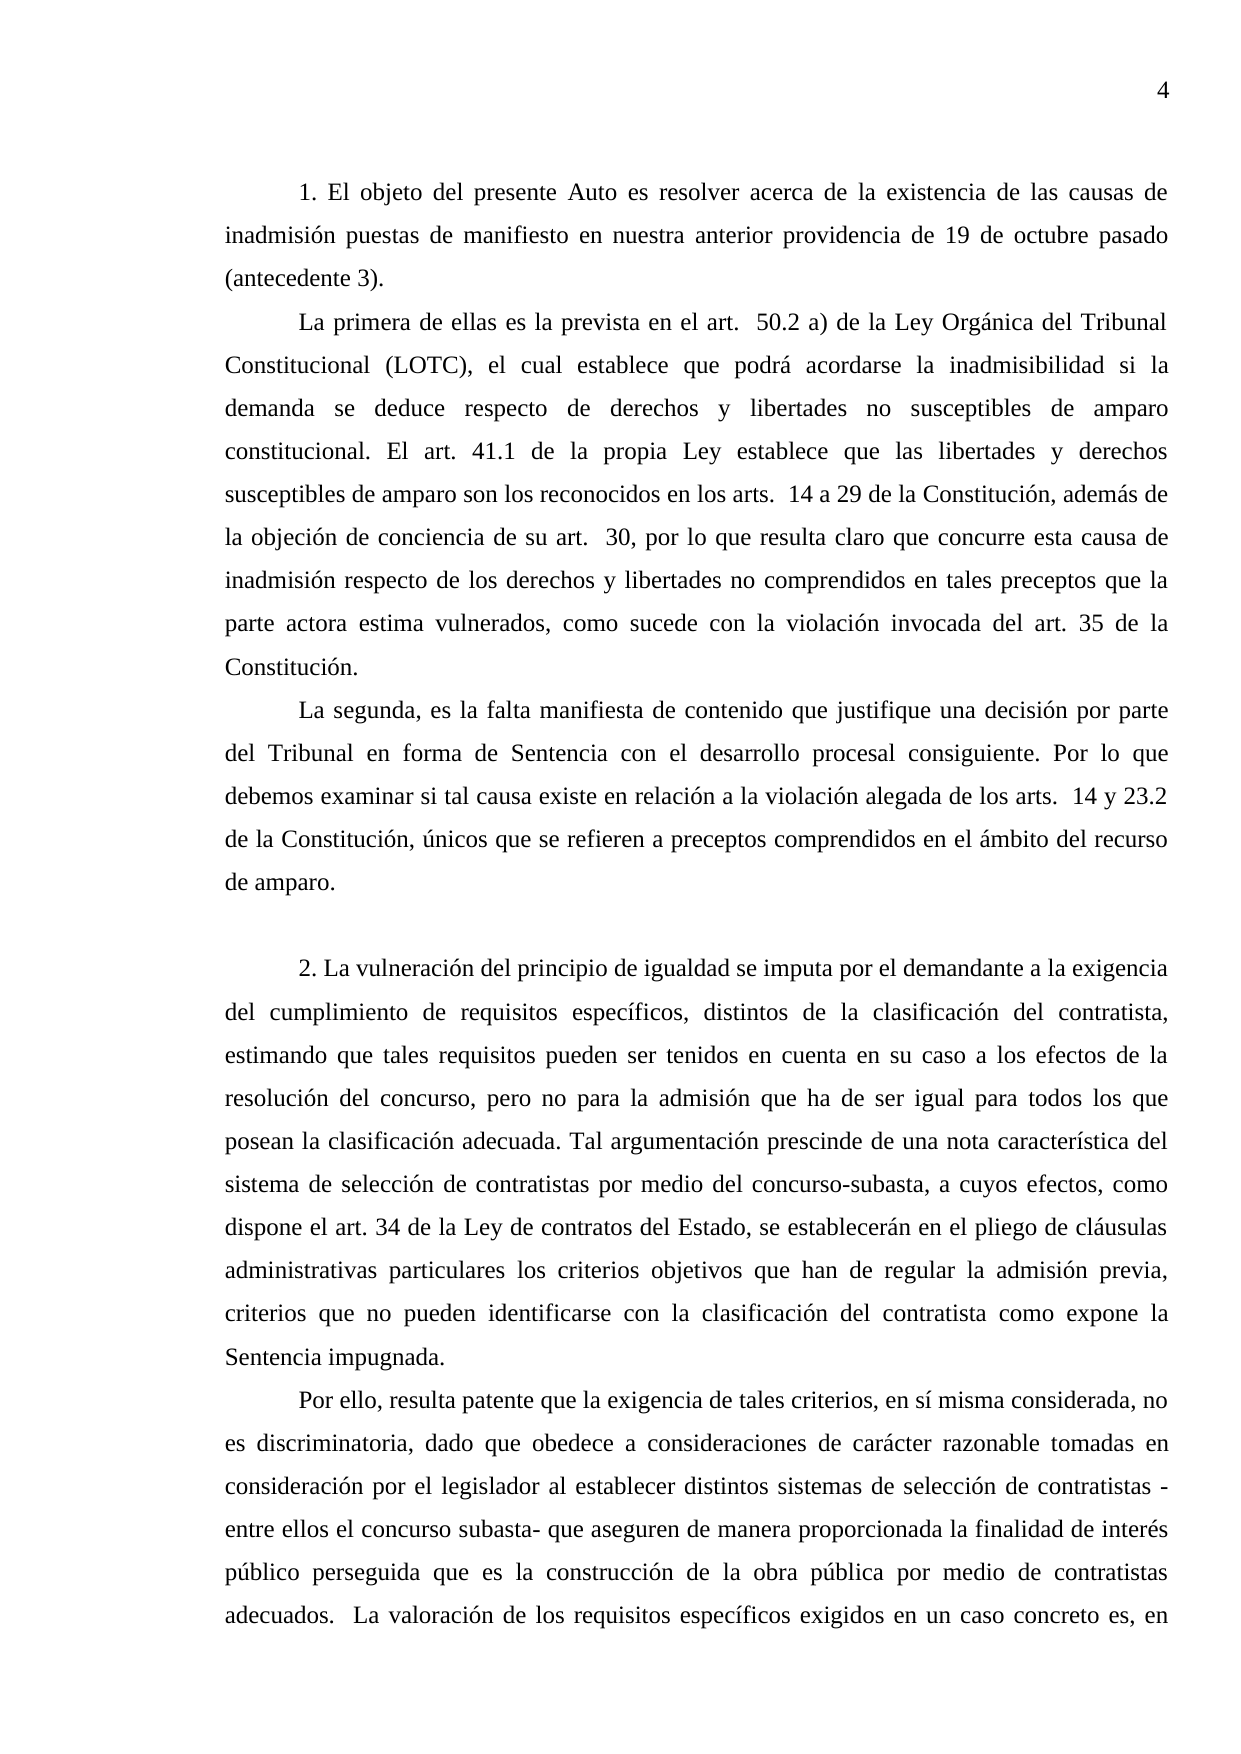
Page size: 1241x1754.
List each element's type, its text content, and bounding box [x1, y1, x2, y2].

text La primera de ellas es la prevista en el art. 50.2 a) de la Ley Orgánica del Tribunal Constitucional (LOTC), el cual establece que podrá acordarse la inadmisibilidad si la demanda se deduce respecto de derechos y libertades no susceptibles de amparo constitucional. El art. 41.1 de la propia Ley establece que las libertades y derechos susceptibles de amparo son los reconocidos en los arts. 14 a 29 de la Constitución, además de la objeción de conciencia de su art. 30, por lo que resulta claro que concurre esta causa de inadmisión respecto de los derechos y libertades no comprendidos en tales preceptos que la parte actora estima vulnerados, como sucede con la violación invocada del art. 35 de la Constitución. [224, 307, 1169, 680]
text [224, 1385, 1169, 1629]
text La segunda, es la falta manifiesta de contenido que justifique una decisión por parte del Tribunal en forma de Sentencia con el desarrollo procesal consiguiente. Por lo que debemos examinar si tal causa existe en relación a la violación alegada de los arts. 14 y 23.2 de la Constitución, únicos que se refieren a preceptos comprendidos en el ámbito del recurso de amparo. [224, 695, 1169, 896]
text 2. La vulneración del principio de igualdad se imputa por el demandante a la exigencia del cumplimiento de requisitos específicos, distintos de la clasificación del contratista, estimando que tales requisitos pueden ser tenidos en cuenta en su caso a los efectos de la resolución del concurso, pero no para la admisión que ha de ser igual para todos los que posean la clasificación adecuada. Tal argumentación prescinde de una nota característica del sistema de selección de contratistas por medio del concurso-subasta, a cuyos efectos, como dispone el art. 34 de la Ley de contratos del Estado, se establecerán en el pliego de cláusulas administrativas particulares los criterios objetivos que han de regular la admisión previa, criterios que no pueden identificarse con la clasificación del contratista como expone la Sentencia impugnada. [224, 953, 1169, 1370]
text 1. El objeto del presente Auto es resolver acerca de la existencia de las causas de inadmisión puestas de manifiesto en nuestra anterior providencia de 19 de octubre pasado (antecedente 3). [224, 177, 1169, 292]
